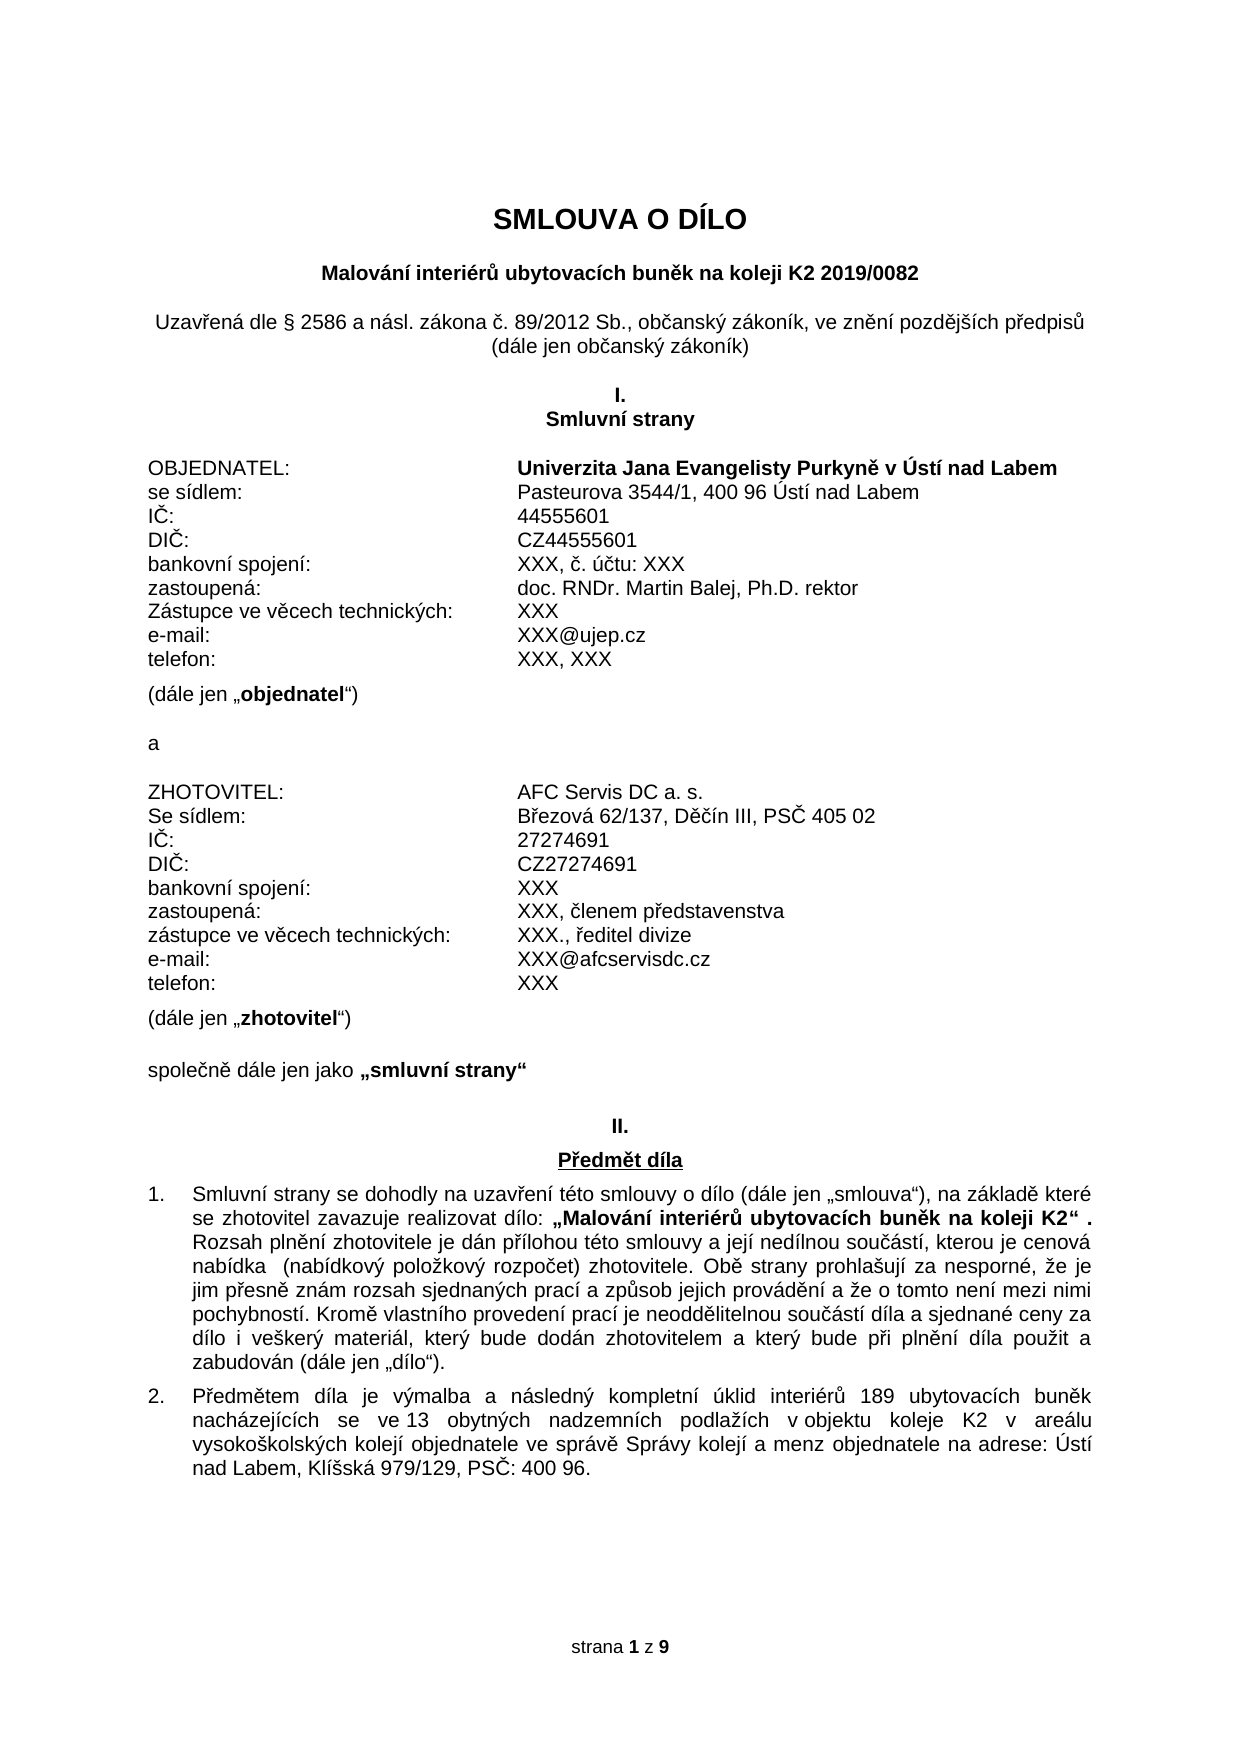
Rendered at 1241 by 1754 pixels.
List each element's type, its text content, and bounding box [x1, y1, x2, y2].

text telefon: XXX [148, 971, 1092, 995]
text se sídlem: Pasteurova 3544/1, 400 96 Ústí nad Labem [148, 479, 1092, 503]
text I. [148, 383, 1092, 407]
text IČ: 44555601 [148, 503, 1092, 527]
text společně dále jen jako „smluvní strany“ [148, 1058, 1092, 1082]
list Smluvní strany se dohodly na uzavření této smlouvy o dílo (dále jen „smlouva“), na základě které se zhotovitel zavazuje realizovat dílo: „Malování interiérů ubytovacích buněk na koleji K2“ . Rozsah plnění zhotovitele je dán přílohou této smlouvy a její nedílnou součástí, kterou je cenová nabídka (nabídkový položkový rozpočet) zhotovitele. Obě strany prohlašují za nesporné, že je jim přesně znám rozsah sjednaných prací a způsob jejich provádění a že o tomto není mezi nimi pochybností. Kromě vlastního provedení prací je neoddělitelnou součástí díla a sjednané ceny za dílo i veškerý materiál, který bude dodán zhotovitelem a který bude při plnění díla použit a zabudován (dále jen „dílo“). [148, 1182, 1092, 1374]
text Uzavřená dle § 2586 a násl. zákona č. 89/2012 Sb., občanský zákoník, ve znění pozdějších předpisů [148, 310, 1092, 334]
text SMLOUVA O DÍLO [148, 202, 1092, 236]
text ZHOTOVITEL: AFC Servis DC a. s. [148, 779, 1092, 803]
text bankovní spojení: XXX, č. účtu: XXX [148, 551, 1092, 575]
text (dále jen „zhotovitel“) [148, 1006, 1092, 1029]
text zástupce ve věcech technických: XXX., ředitel divize [148, 923, 1092, 947]
text Se sídlem: Březová 62/137, Děčín III, PSČ 405 02 [148, 803, 1092, 827]
text Smluvní strany [148, 407, 1092, 431]
text telefon: XXX, XXX [148, 647, 1092, 671]
text DIČ: CZ27274691 [148, 851, 1092, 875]
text Předmět díla [148, 1148, 1092, 1172]
text IČ: 27274691 [148, 827, 1092, 851]
text zastoupená: doc. RNDr. Martin Balej, Ph.D. rektor [148, 575, 1092, 599]
text bankovní spojení: XXX [148, 875, 1092, 899]
text zastoupená: XXX, členem představenstva [148, 899, 1092, 923]
text a [148, 731, 1092, 754]
text Malování interiérů ubytovacích buněk na koleji K2 2019/0082 [148, 261, 1092, 285]
text II. [148, 1113, 1092, 1137]
text (dále jen občanský zákoník) [148, 334, 1092, 358]
text e-mail: XXX@ujep.cz [148, 623, 1092, 647]
text OBJEDNATEL: Univerzita Jana Evangelisty Purkyně v Ústí nad Labem [148, 456, 1092, 479]
text (dále jen „objednatel“) [148, 682, 1092, 706]
text Zástupce ve věcech technických: XXX [148, 599, 1092, 623]
text DIČ: CZ44555601 [148, 527, 1092, 551]
list Předmětem díla je výmalba a následný kompletní úklid interiérů 189 ubytovacích buněk nacházejících se ve 13 obytných nadzemních podlažích v objektu koleje K2 v areálu vysokoškolských kolejí objednatele ve správě Správy kolejí a menz objednatele na adrese: Ústí nad Labem, Klíšská 979/129, PSČ: 400 96. [148, 1384, 1092, 1480]
text e-mail: XXX@afcservisdc.cz [148, 947, 1092, 971]
